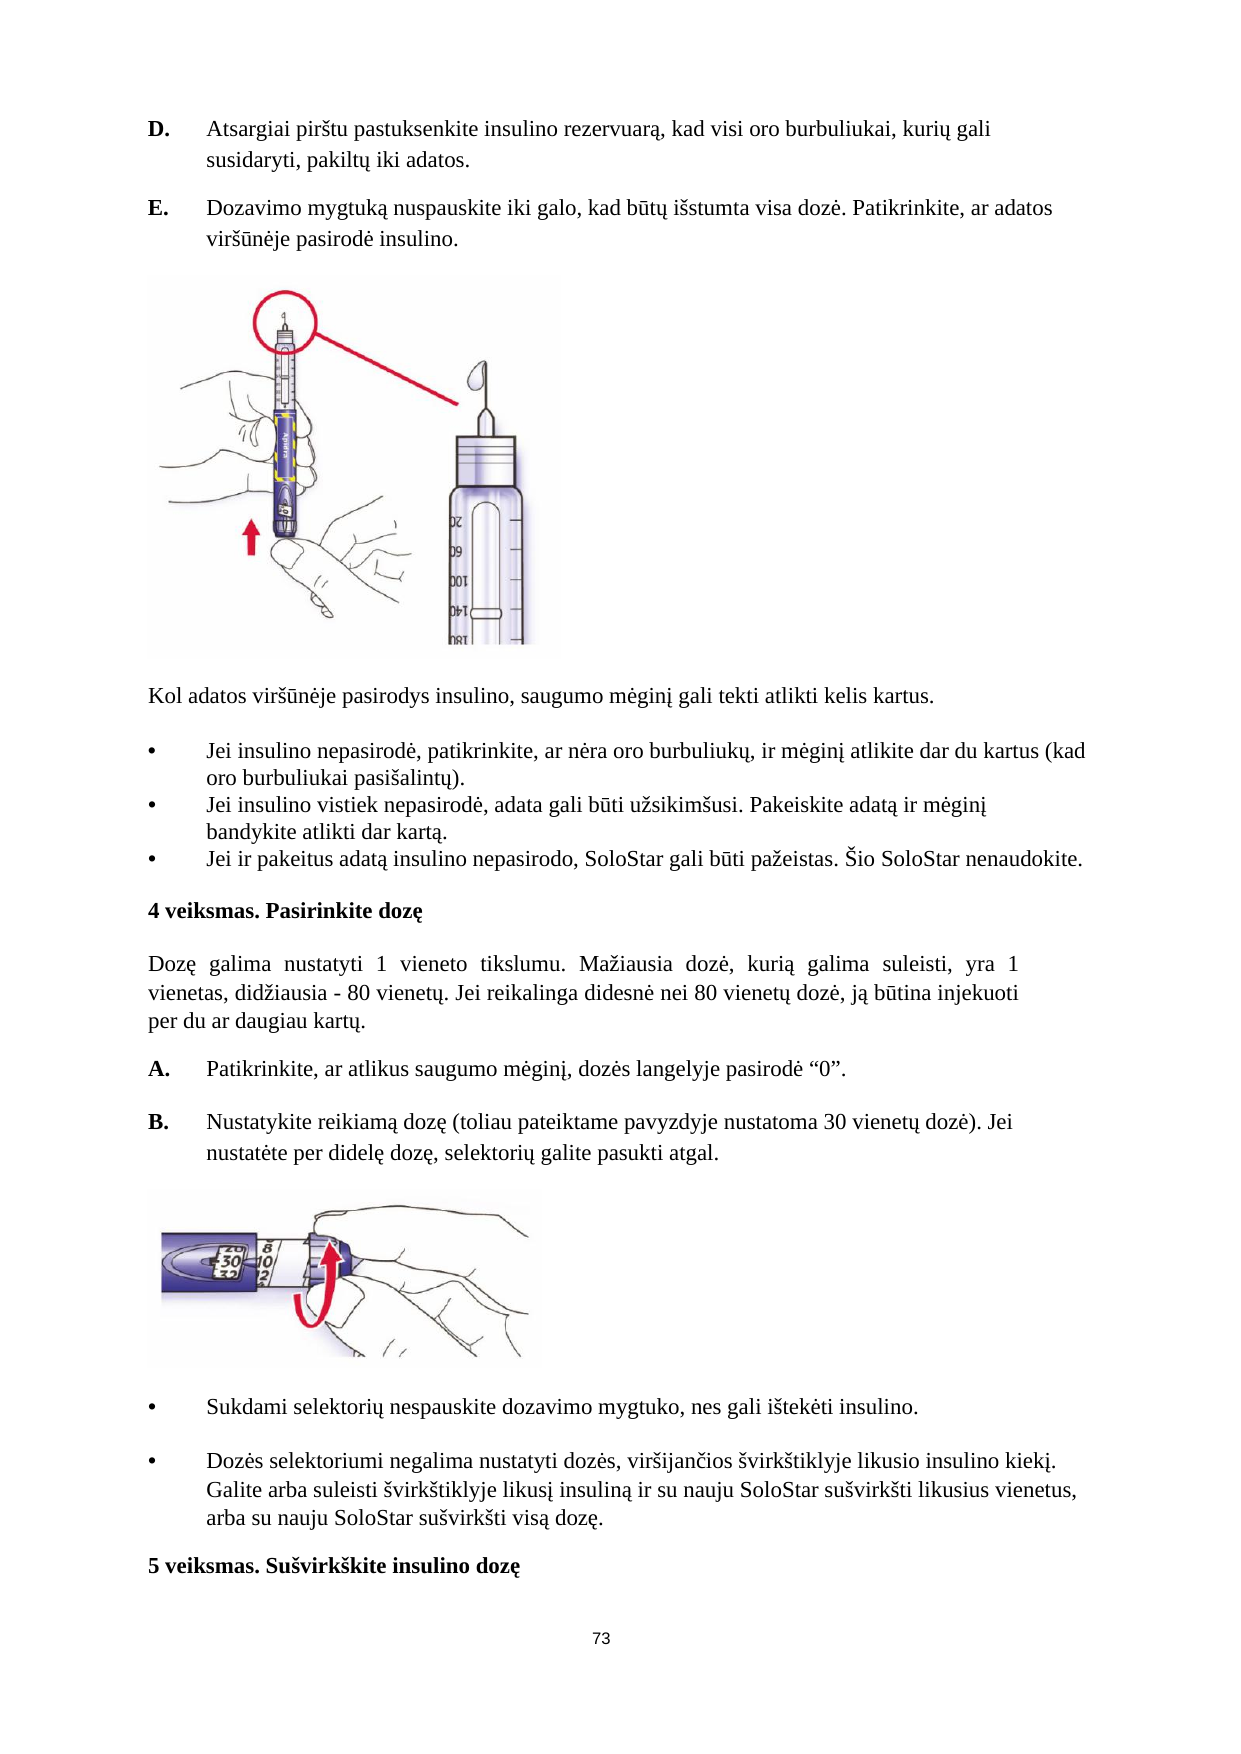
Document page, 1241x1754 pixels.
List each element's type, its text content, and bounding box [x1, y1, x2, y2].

list Nustatykite reikiamą dozę (toliau pateiktame pavyzdyje nustatoma 30 vienetų dozė). Jei nustatėte per didelę dozę, selektorių galite pasukti atgal. [148, 1108, 1014, 1165]
list Jei ir pakeitus adatą insulino nepasirodo, SoloStar gali būti pažeistas. Šio SoloStar nenaudokite. [148, 845, 1092, 872]
list Dozavimo mygtuką nuspauskite iki galo, kad būtų išstumta visa dozė. Patikrinkite, ar adatos viršūnėje pasirodė insulino. [148, 194, 1054, 251]
picture [147, 1189, 542, 1368]
text 73 [148, 1628, 1054, 1648]
list Sukdami selektorių nespauskite dozavimo mygtuko, nes gali ištekėti insulino. [148, 1393, 1092, 1419]
list Dozės selektoriumi negalima nustatyti dozės, viršijančios švirkštiklyje likusio insulino kiekį. Galite arba suleisti švirkštiklyje likusį insuliną ir su nauju SoloStar sušvirkšti likusius vienetus, arba su nauju SoloStar sušvirkšti visą dozę. [148, 1447, 1079, 1531]
picture [147, 275, 561, 659]
text 4 veiksmas. Pasirinkite dozę [148, 897, 1092, 924]
list Patikrinkite, ar atlikus saugumo mėginį, dozės langelyje pasirodė “0”. [148, 1055, 1092, 1082]
list Jei insulino vistiek nepasirodė, adata gali būti užsikimšusi. Pakeiskite adatą ir mėginį bandykite atlikti dar kartą. [148, 791, 1083, 844]
text Dozę galima nustatyti 1 vieneto tikslumu. Mažiausia dozė, kurią galima suleisti, yra 1 vienetas, didžiausia - 80 vienetų. Jei reikalinga didesnė nei 80 vienetų dozė, ją būtina injekuoti per du ar daugiau kartų. [148, 950, 1021, 1033]
list Atsargiai pirštu pastuksenkite insulino rezervuarą, kad visi oro burbuliukai, kurių gali susidaryti, pakiltų iki adatos. [148, 115, 1056, 172]
list Jei insulino nepasirodė, patikrinkite, ar nėra oro burbuliukų, ir mėginį atlikite dar du kartus (kad oro burbuliukai pasišalintų). [148, 737, 1087, 790]
text Kol adatos viršūnėje pasirodys insulino, saugumo mėginį gali tekti atlikti kelis kartus. [148, 682, 1092, 709]
text 5 veiksmas. Sušvirkškite insulino dozę [148, 1552, 1092, 1579]
